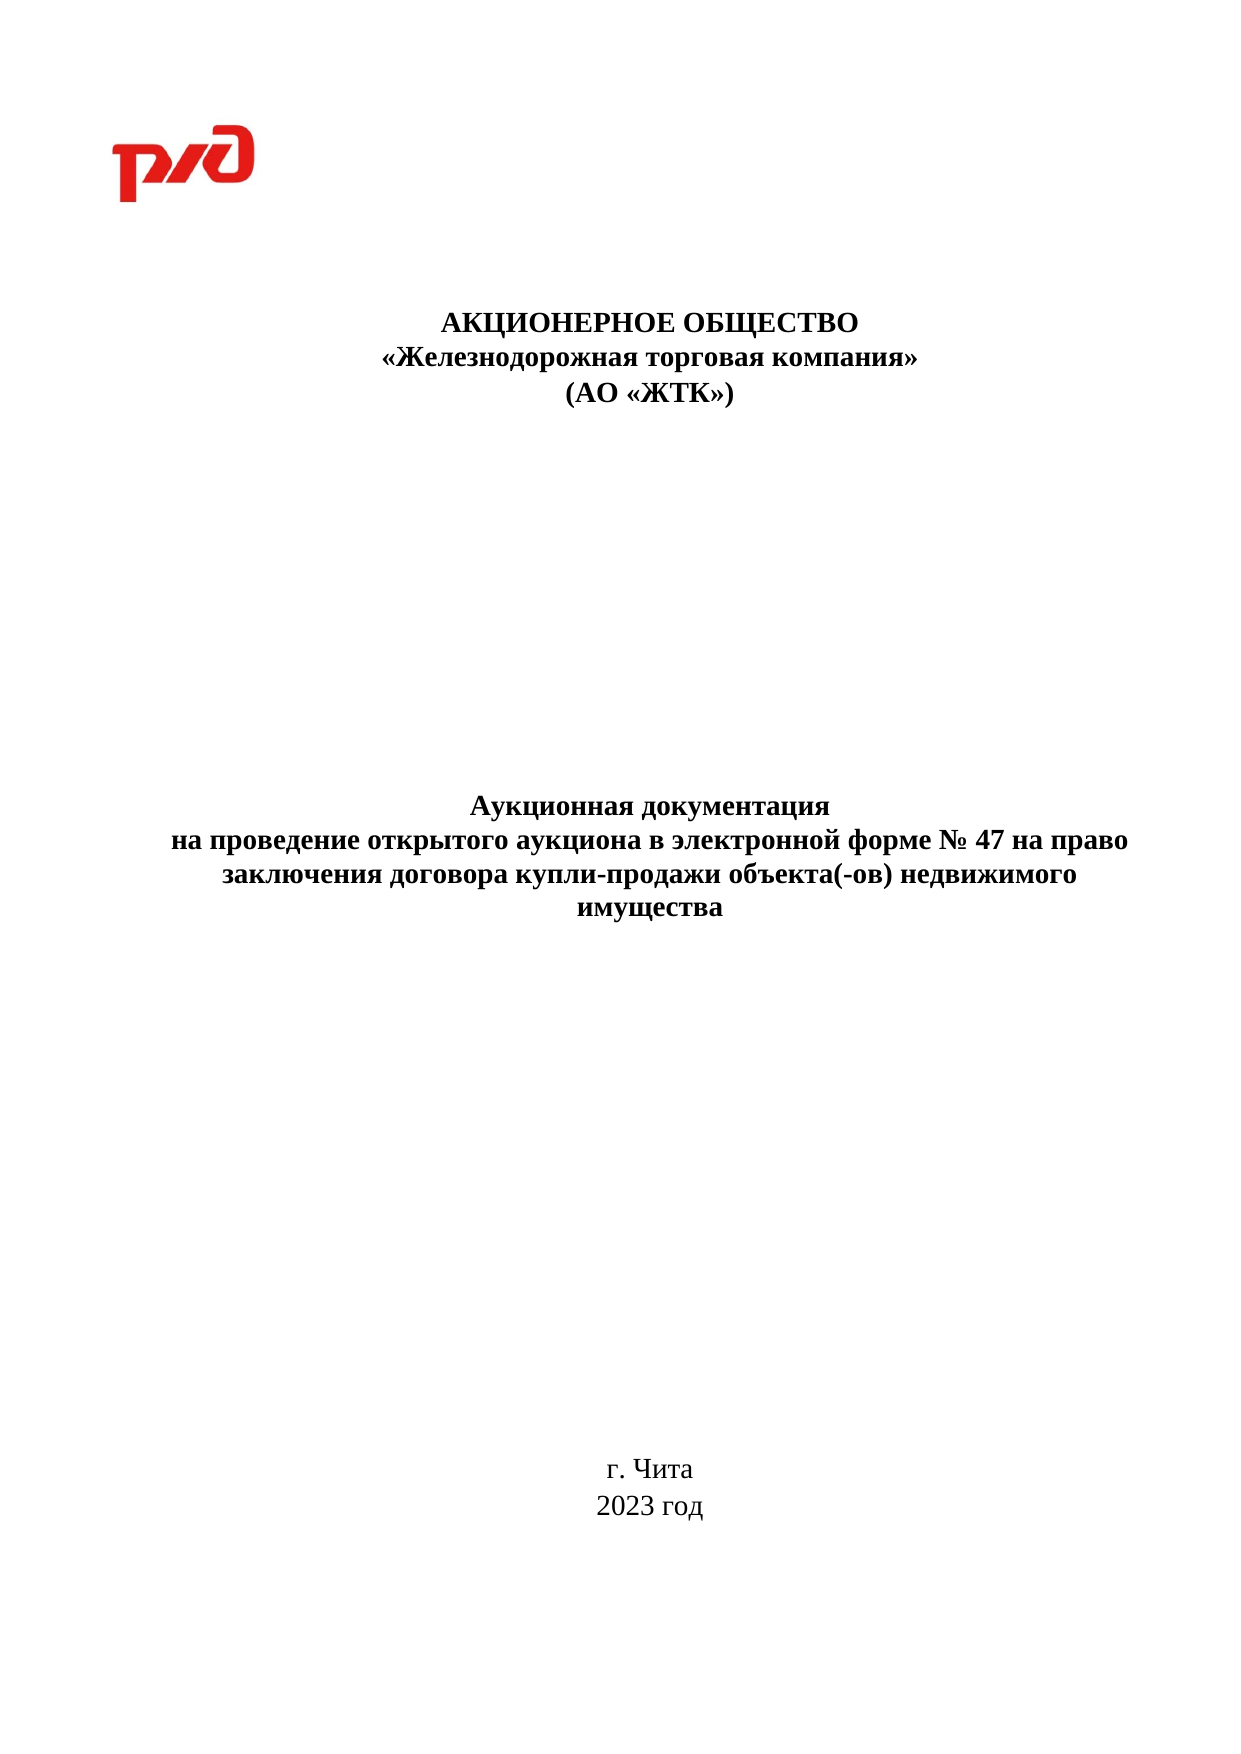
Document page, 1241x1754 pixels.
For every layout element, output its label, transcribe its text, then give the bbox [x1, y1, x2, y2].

text Аукционная документация [148, 785, 1152, 822]
text 2023 год [148, 1486, 1152, 1523]
text «Железнодорожная торговая компания» [148, 339, 1152, 372]
text АКЦИОНЕРНОЕ ОБЩЕСТВО [148, 305, 1152, 339]
text г. Чита [148, 1448, 1152, 1486]
text (АО «ЖТК») [148, 372, 1152, 410]
text на проведение открытого аукциона в электронной форме № 47 на право заключения договора купли-продажи объекта(-ов) недвижимого имущества [148, 822, 1152, 923]
picture [0, 0, 1238, 231]
